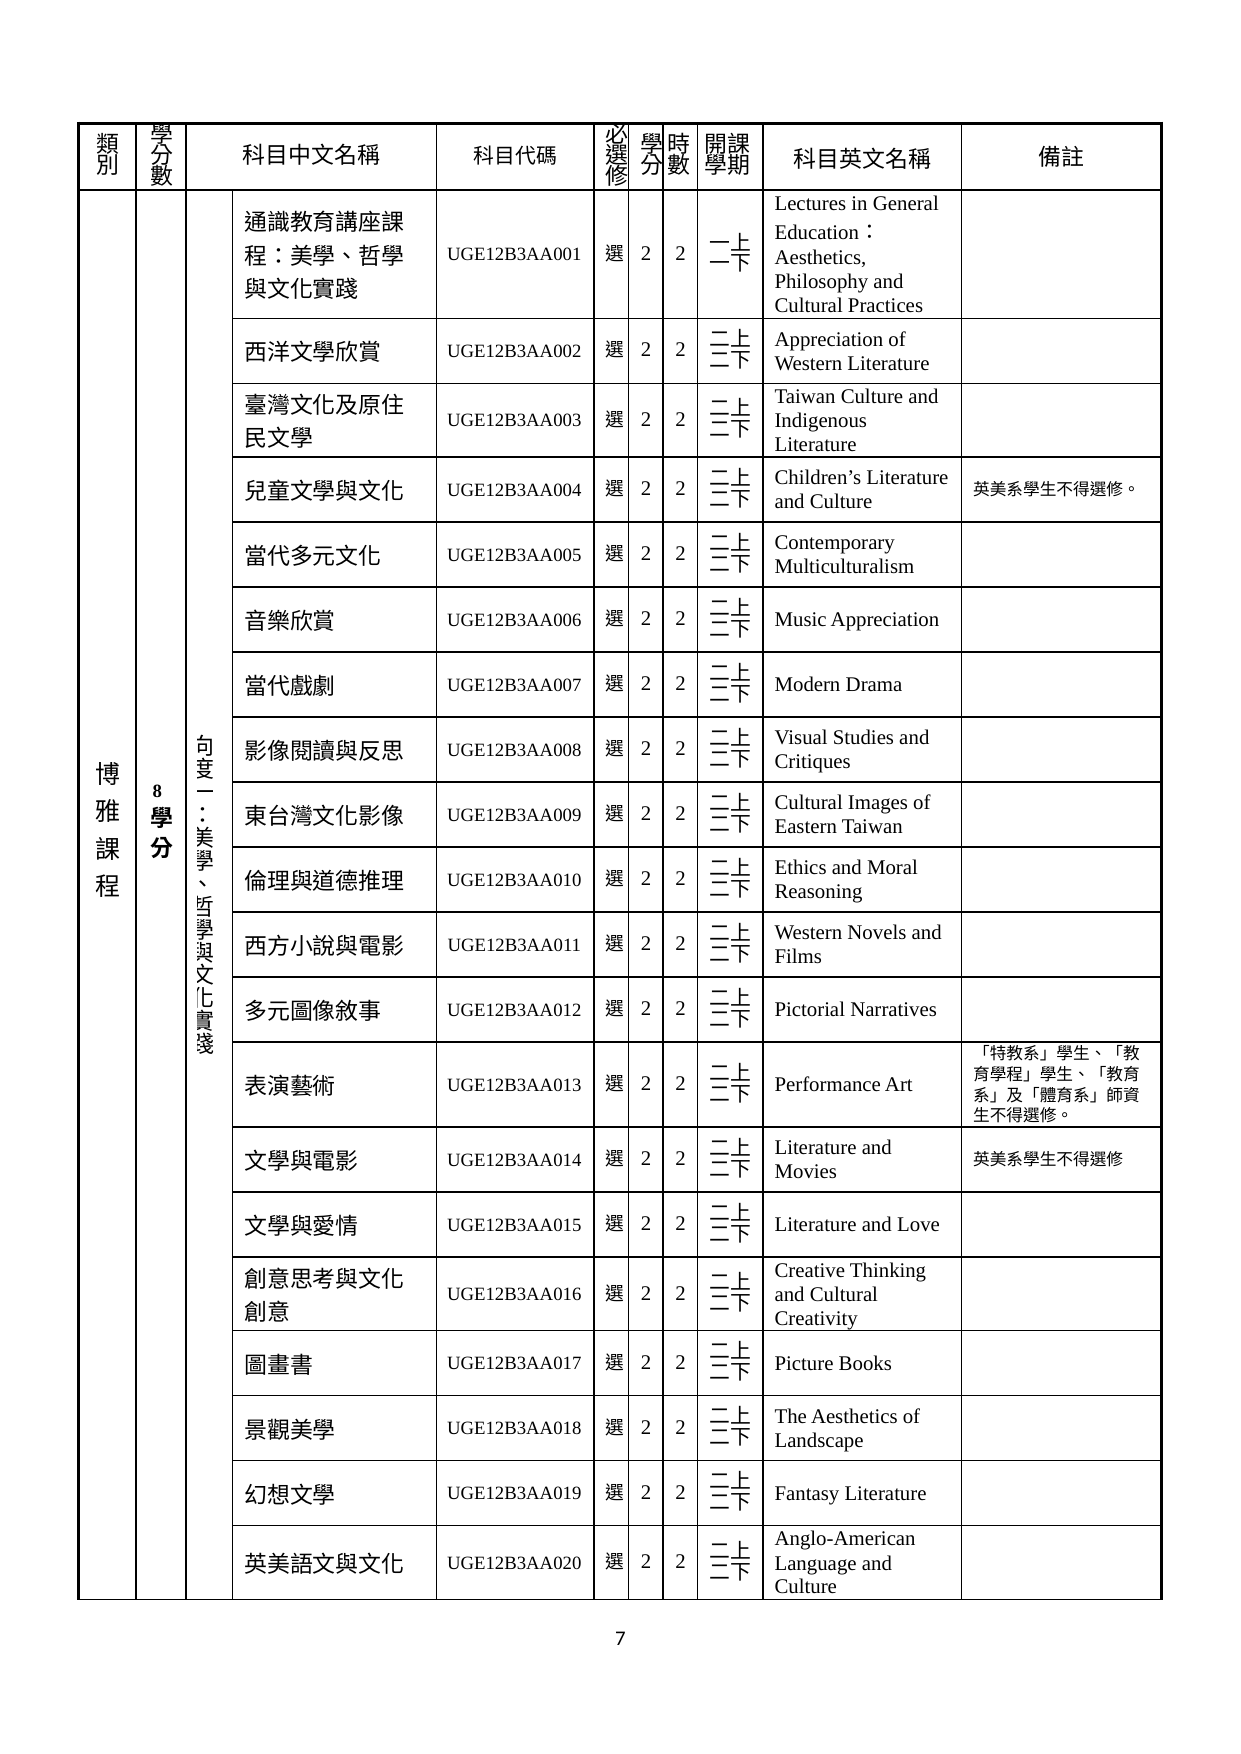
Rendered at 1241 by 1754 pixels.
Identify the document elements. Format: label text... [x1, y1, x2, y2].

table_cell 博雅課程 博雅課程 博雅課程 博雅課程 博雅課程 [80, 191, 135, 1598]
table_cell 2 [629, 523, 662, 586]
table_cell 文學與電影 [233, 1128, 436, 1191]
table_cell 2 [664, 1396, 697, 1460]
table_cell Children’s Literature and Culture [764, 458, 961, 521]
table_cell [962, 1526, 1160, 1598]
table_cell 2 [629, 1396, 662, 1460]
table_cell [962, 1193, 1160, 1256]
table_cell 選 [595, 1461, 628, 1525]
table_cell 二上 二下 [698, 458, 762, 521]
table_cell 2 [629, 319, 662, 382]
table_header 科目中文名稱 [187, 125, 436, 189]
table_cell 英美系學生不得選修。 [962, 458, 1160, 521]
table_cell Pictorial Narratives [764, 978, 961, 1041]
table_cell 文學與愛情 [233, 1193, 436, 1256]
table_cell UGE12B3AA007 [437, 653, 593, 716]
table_cell 2 [664, 1331, 697, 1395]
table_cell 2 [664, 653, 697, 716]
table_header 學分數 [137, 125, 185, 189]
table_cell 二上 二下 [698, 1193, 762, 1256]
table_cell UGE12B3AA011 [437, 913, 593, 976]
table_cell 選 [595, 783, 628, 846]
table_header 科目代碼 [437, 125, 593, 189]
table_cell 2 [629, 913, 662, 976]
table_header 必選修 [595, 125, 628, 189]
table_cell UGE12B3AA009 [437, 783, 593, 846]
table_cell [962, 978, 1160, 1041]
table_cell Western Novels and Films [764, 913, 961, 976]
table_cell 2 [664, 1258, 697, 1330]
table_cell 通識教育講座課程：美學、哲學與文化實踐 [233, 191, 436, 317]
table_cell 二上 二下 [698, 848, 762, 911]
table_header 備註 [962, 125, 1160, 189]
table_cell 西方小說與電影 [233, 913, 436, 976]
table_cell The Aesthetics of Landscape [764, 1396, 961, 1460]
table_cell 一上 一下 [698, 191, 762, 317]
table_cell [962, 191, 1160, 317]
table_cell 向度一：美學、哲學與文化實踐 [187, 191, 232, 1598]
table_cell [962, 848, 1160, 911]
table_cell 2 [629, 588, 662, 651]
table_cell 二上 二下 [698, 523, 762, 586]
table_cell 選 [595, 848, 628, 911]
table_cell 選 [595, 1331, 628, 1395]
table_cell 二上 二下 [698, 718, 762, 781]
table_cell Appreciation of Western Literature [764, 319, 961, 382]
table_cell 8 學分 8 學分 8 學分 8 學分 8 學分 [137, 191, 185, 1598]
table_cell 2 [629, 978, 662, 1041]
table_cell 2 [664, 978, 697, 1041]
table_cell 2 [664, 1193, 697, 1256]
table_cell 2 [629, 653, 662, 716]
table_cell 2 [629, 191, 662, 317]
table_cell 二上 二下 [698, 1526, 762, 1598]
table_cell 2 [629, 1193, 662, 1256]
table_cell 2 [664, 1128, 697, 1191]
table_cell 選 [595, 1396, 628, 1460]
table_cell 二上 二下 [698, 384, 762, 456]
table_cell 二上 二下 [698, 783, 762, 846]
table_cell 選 [595, 523, 628, 586]
table_cell 選 [595, 1043, 628, 1126]
table_cell Contemporary Multiculturalism [764, 523, 961, 586]
table_cell Fantasy Literature [764, 1461, 961, 1525]
table_cell 選 [595, 1258, 628, 1330]
table_cell 2 [664, 588, 697, 651]
table_cell 二上 二下 [698, 1258, 762, 1330]
table_cell [962, 653, 1160, 716]
table_cell 2 [629, 1526, 662, 1598]
table_cell UGE12B3AA012 [437, 978, 593, 1041]
table_cell UGE12B3AA013 [437, 1043, 593, 1126]
table_cell Modern Drama [764, 653, 961, 716]
table_cell Lectures in General Education：Aesthetics, Philosophy and Cultural Practices [764, 191, 961, 317]
table_cell 西洋文學欣賞 [233, 319, 436, 382]
table_cell 二上 二下 [698, 1128, 762, 1191]
table_cell UGE12B3AA001 [437, 191, 593, 317]
table_cell 2 [664, 1043, 697, 1126]
table_cell Ethics and Moral Reasoning [764, 848, 961, 911]
table_cell [962, 1396, 1160, 1460]
table_cell UGE12B3AA005 [437, 523, 593, 586]
table_cell [962, 523, 1160, 586]
table_cell 選 [595, 191, 628, 317]
table_header 開課學期 [698, 125, 762, 189]
table_cell 當代多元文化 [233, 523, 436, 586]
table_cell 選 [595, 718, 628, 781]
table_cell 2 [629, 458, 662, 521]
table_cell 2 [664, 848, 697, 911]
table_cell 2 [664, 458, 697, 521]
table_cell Picture Books [764, 1331, 961, 1395]
table_cell 2 [664, 191, 697, 317]
table_cell Literature and Love [764, 1193, 961, 1256]
table_cell [962, 1258, 1160, 1330]
table_cell 二上 二下 [698, 588, 762, 651]
table_cell 2 [664, 783, 697, 846]
table_cell 選 [595, 1128, 628, 1191]
table_cell 2 [629, 848, 662, 911]
table_cell UGE12B3AA016 [437, 1258, 593, 1330]
table_cell 二上 二下 [698, 653, 762, 716]
table_cell 2 [664, 319, 697, 382]
table_cell 2 [664, 913, 697, 976]
table_header 學分 [629, 125, 662, 189]
table_cell Cultural Images of Eastern Taiwan [764, 783, 961, 846]
table_header 科目英文名稱 [764, 125, 961, 189]
table_cell [962, 1461, 1160, 1525]
table_cell 創意思考與文化創意 [233, 1258, 436, 1330]
table_cell 2 [664, 1461, 697, 1525]
table_cell 2 [629, 1258, 662, 1330]
table_cell 選 [595, 384, 628, 456]
table_cell 二上 二下 [698, 978, 762, 1041]
table_cell [962, 588, 1160, 651]
table_cell Literature and Movies [764, 1128, 961, 1191]
table_cell [962, 718, 1160, 781]
table_cell 二上 二下 [698, 1331, 762, 1395]
table_cell UGE12B3AA004 [437, 458, 593, 521]
table_cell UGE12B3AA020 [437, 1526, 593, 1598]
table_cell UGE12B3AA008 [437, 718, 593, 781]
table_cell 選 [595, 1526, 628, 1598]
table_cell UGE12B3AA006 [437, 588, 593, 651]
table_cell [962, 783, 1160, 846]
table_cell UGE12B3AA019 [437, 1461, 593, 1525]
table_cell UGE12B3AA014 [437, 1128, 593, 1191]
table_cell 二上 二下 [698, 319, 762, 382]
table_cell UGE12B3AA018 [437, 1396, 593, 1460]
table_cell 影像閱讀與反思 [233, 718, 436, 781]
table_cell Creative Thinking and Cultural Creativity [764, 1258, 961, 1330]
table_cell 東台灣文化影像 [233, 783, 436, 846]
table_cell 表演藝術 [233, 1043, 436, 1126]
table_header 類別 [80, 125, 135, 189]
table_cell 2 [629, 384, 662, 456]
table_cell 二上 二下 [698, 1461, 762, 1525]
table_cell 2 [664, 523, 697, 586]
table_cell 選 [595, 913, 628, 976]
table_cell 二上 二下 [698, 913, 762, 976]
table_cell Performance Art [764, 1043, 961, 1126]
table_cell 景觀美學 [233, 1396, 436, 1460]
table_cell [962, 384, 1160, 456]
table_cell 2 [629, 1331, 662, 1395]
table_cell 2 [629, 1461, 662, 1525]
table_cell Music Appreciation [764, 588, 961, 651]
table_cell Taiwan Culture and Indigenous Literature [764, 384, 961, 456]
table_cell UGE12B3AA017 [437, 1331, 593, 1395]
table_cell 選 [595, 653, 628, 716]
table_cell 圖畫書 [233, 1331, 436, 1395]
table_cell 二上 二下 [698, 1396, 762, 1460]
table_cell 當代戲劇 [233, 653, 436, 716]
table_cell 選 [595, 1193, 628, 1256]
table_header 時數 [664, 125, 697, 189]
table_cell Anglo-American Language and Culture [764, 1526, 961, 1598]
table_cell 選 [595, 588, 628, 651]
table_cell UGE12B3AA010 [437, 848, 593, 911]
table_cell Visual Studies and Critiques [764, 718, 961, 781]
table_cell 二上 二下 [698, 1043, 762, 1126]
table_cell UGE12B3AA003 [437, 384, 593, 456]
table_cell 選 [595, 319, 628, 382]
table_cell 2 [629, 1043, 662, 1126]
table_cell 兒童文學與文化 [233, 458, 436, 521]
table_cell UGE12B3AA002 [437, 319, 593, 382]
table_cell 2 [664, 718, 697, 781]
table_cell [962, 913, 1160, 976]
table_cell 臺灣文化及原住民文學 [233, 384, 436, 456]
table_cell 倫理與道德推理 [233, 848, 436, 911]
table_cell 2 [629, 1128, 662, 1191]
table_cell [962, 319, 1160, 382]
table_cell 英美語文與文化 [233, 1526, 436, 1598]
table_cell 「特教系」學生、「教育學程」學生、「教育系」及「體育系」師資生不得選修。 [962, 1043, 1160, 1126]
table_cell 2 [664, 384, 697, 456]
table_cell 2 [664, 1526, 697, 1598]
table_cell 選 [595, 978, 628, 1041]
table_cell 多元圖像敘事 [233, 978, 436, 1041]
table_cell 選 [595, 458, 628, 521]
table_cell 幻想文學 [233, 1461, 436, 1525]
table_cell [962, 1331, 1160, 1395]
table_cell UGE12B3AA015 [437, 1193, 593, 1256]
table_cell 英美系學生不得選修 [962, 1128, 1160, 1191]
table_cell 音樂欣賞 [233, 588, 436, 651]
table_cell 2 [629, 783, 662, 846]
table_cell 2 [629, 718, 662, 781]
